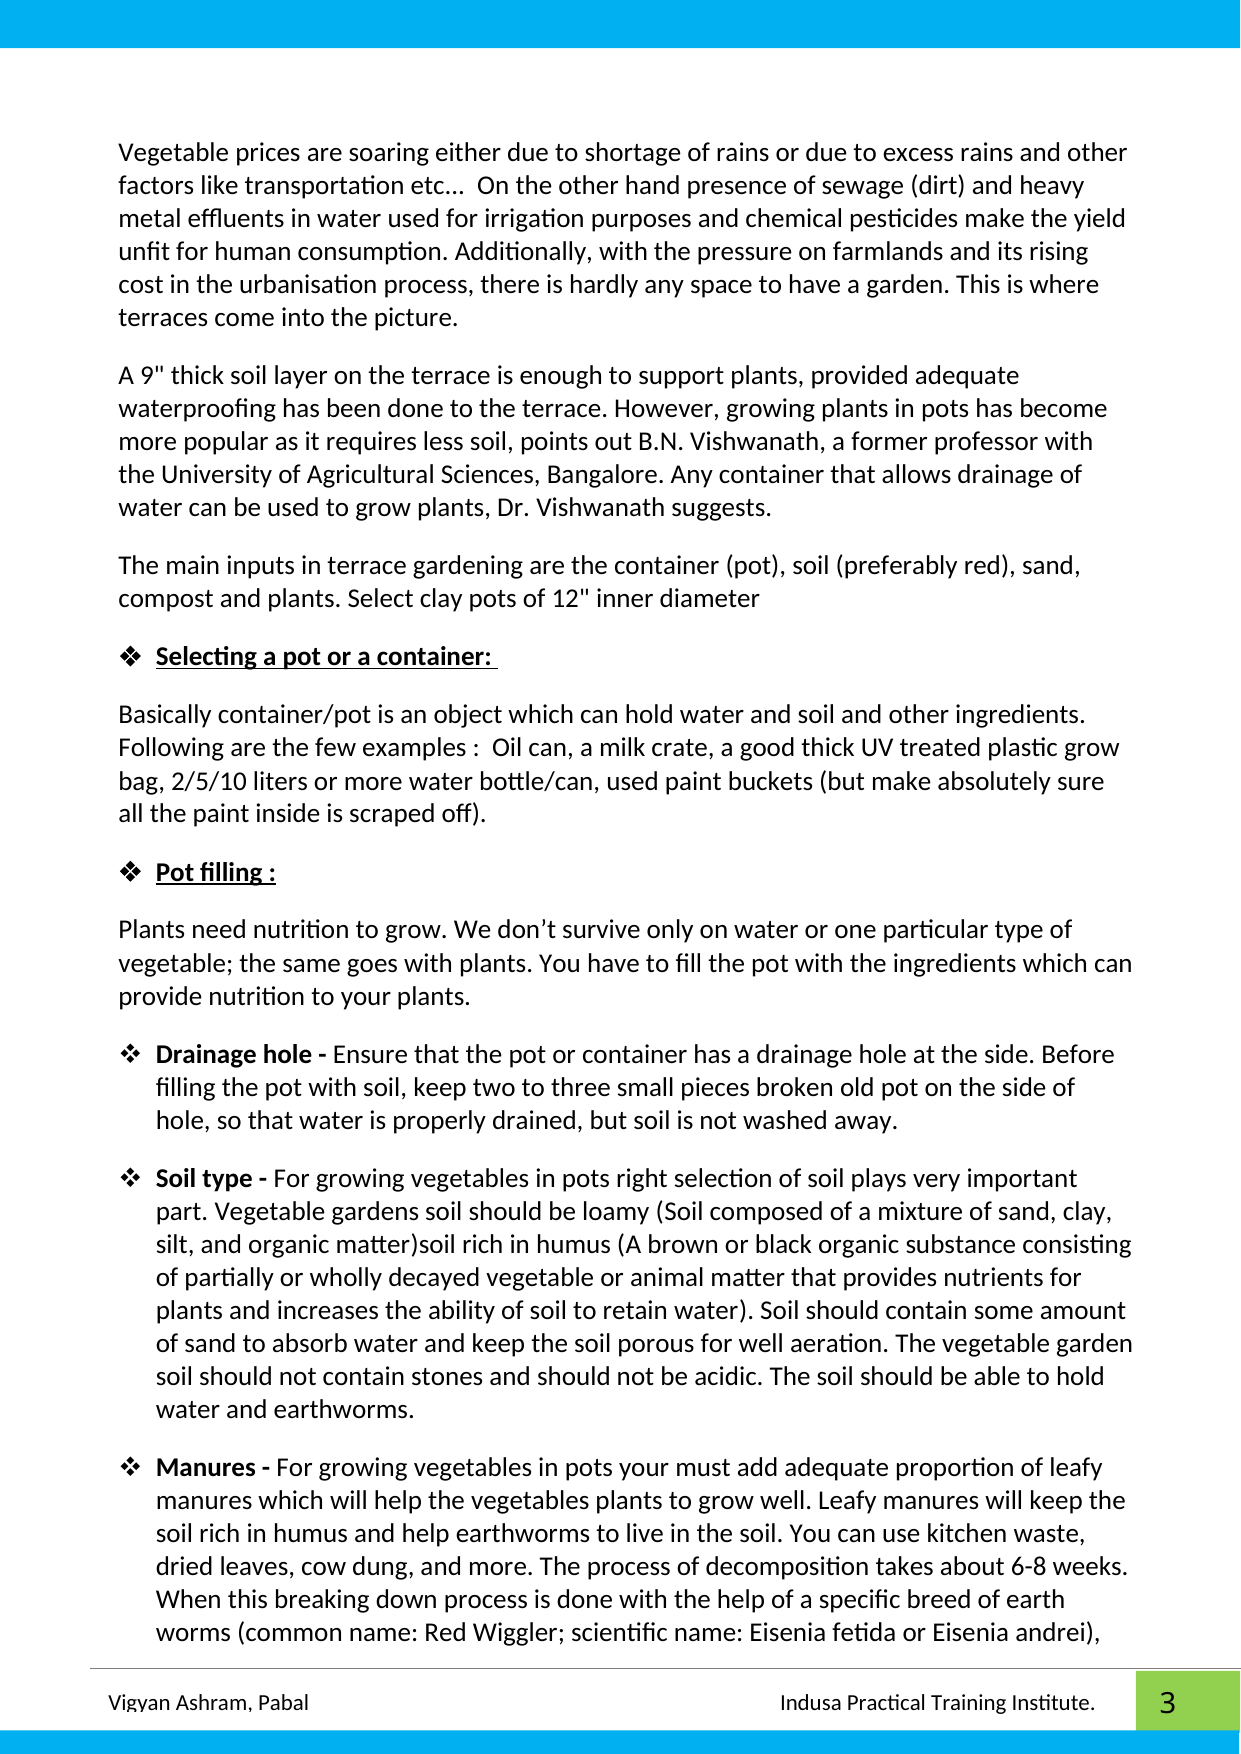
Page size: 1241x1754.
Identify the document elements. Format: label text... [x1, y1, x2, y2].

list Drainage hole - Ensure that the pot or container has a drainage hole at the side. Before filling the pot with soil, keep two to three small pieces broken old pot on the side of hole, so that water is properly drained, but soil is not washed away. [118, 1037, 1137, 1136]
list Pot filling : [118, 855, 1137, 888]
list The main inputs in terrace gardening are the container (pot), soil (preferably red), sand, compost and plants. Select clay pots of 12" inner diameter [118, 548, 1137, 614]
list Selecting a pot or a container: [118, 639, 1137, 673]
list Basically container/pot is an object which can hold water and soil and other ingredients. Following are the few examples : Oil can, a milk crate, a good thick UV treated plastic grow bag, 2/5/10 liters or more water bottle/can, used paint buckets (but make absolutely sure all the paint inside is scraped off). [118, 698, 1137, 830]
list A 9" thick soil layer on the terrace is enough to support plants, provided adequate waterproofing has been done to the terrace. However, growing plants in pots has become more popular as it requires less soil, points out B.N. Vishwanath, a former professor with the University of Agricultural Sciences, Bangalore. Any container that allows drainage of water can be used to grow plants, Dr. Vishwanath suggests. [118, 358, 1137, 523]
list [118, 1450, 1137, 1648]
list Vegetable prices are soaring either due to shortage of rains or due to excess rains and other factors like transportation etc... On the other hand presence of sewage (dirt) and heavy metal effluents in water used for irrigation purposes and chemical pesticides make the yield unfit for human consumption. Additionally, with the pressure on farmlands and its rising cost in the urbanisation process, there is hardly any space to have a garden. This is where terraces come into the picture. [118, 135, 1137, 333]
list Plants need nutrition to grow. We don’t survive only on water or one particular type of vegetable; the same goes with plants. You have to fill the pot with the ingredients which can provide nutrition to your plants. [118, 913, 1137, 1012]
list Soil type - For growing vegetables in pots right selection of soil plays very important part. Vegetable gardens soil should be loamy (Soil composed of a mixture of sand, clay, silt, and organic matter)soil rich in humus (A brown or black organic substance consisting of partially or wholly decayed vegetable or animal matter that provides nutrients for plants and increases the ability of soil to retain water). Soil should contain some amount of sand to absorb water and keep the soil porous for well aeration. The vegetable garden soil should not contain stones and should not be acidic. The soil should be able to hold water and earthworms. [118, 1161, 1137, 1425]
